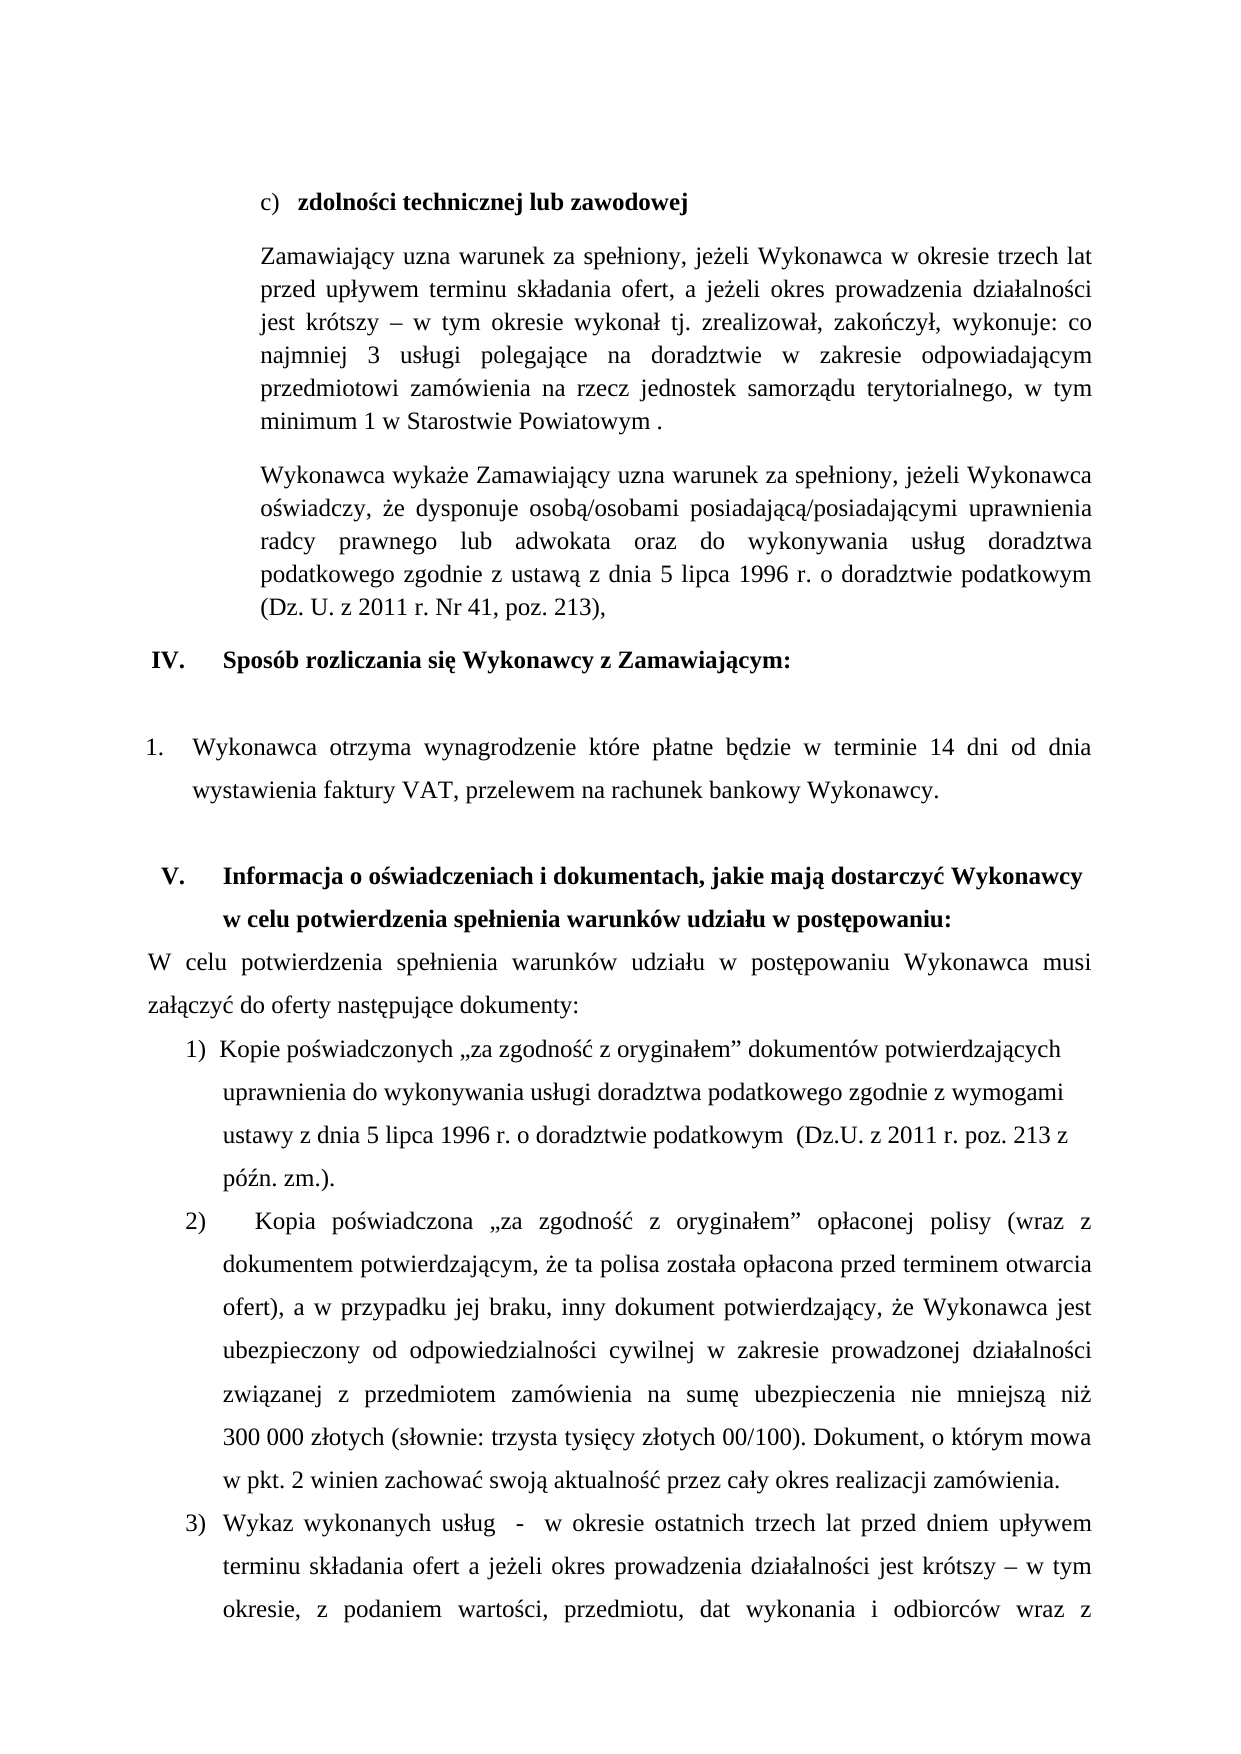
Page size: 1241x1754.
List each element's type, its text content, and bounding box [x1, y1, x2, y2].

text Zamawiający uzna warunek za spełniony, jeżeli Wykonawca w okresie trzech lat przed upływem terminu składania ofert, a jeżeli okres prowadzenia działalności jest krótszy – w tym okresie wykonał tj. zrealizował, zakończył, wykonuje: co najmniej 3 usługi polegające na doradztwie w zakresie odpowiadającym przedmiotowi zamówienia na rzecz jednostek samorządu terytorialnego, w tym minimum 1 w Starostwie Powiatowym . [260, 241, 1093, 434]
list Sposób rozliczania się Wykonawcy z Zamawiającym: [185, 646, 1093, 674]
list zdolności technicznej lub zawodowej [260, 187, 1093, 216]
list Wykonawca otrzyma wynagrodzenie które płatne będzie w terminie 14 dni od dnia wystawienia faktury VAT, przelewem na rachunek bankowy Wykonawcy. [154, 732, 1093, 804]
text W celu potwierdzenia spełnienia warunków udziału w postępowaniu Wykonawca musi załączyć do oferty następujące dokumenty: [148, 947, 1093, 1019]
list Informacja o oświadczeniach i dokumentach, jakie mają dostarczyć Wykonawcy w celu potwierdzenia spełnienia warunków udziału w postępowaniu: [185, 861, 1093, 933]
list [185, 1508, 1093, 1623]
list Kopie poświadczonych „za zgodność z oryginałem” dokumentów potwierdzających uprawnienia do wykonywania usługi doradztwa podatkowego zgodnie z wymogami ustawy z dnia 5 lipca 1996 r. o doradztwie podatkowym (Dz.U. z 2011 r. poz. 213 z późn. zm.). [185, 1034, 1093, 1192]
text Wykonawca wykaże Zamawiający uzna warunek za spełniony, jeżeli Wykonawca oświadczy, że dysponuje osobą/osobami posiadającą/posiadającymi uprawnienia radcy prawnego lub adwokata oraz do wykonywania usług doradztwa podatkowego zgodnie z ustawą z dnia 5 lipca 1996 r. o doradztwie podatkowym (Dz. U. z 2011 r. Nr 41, poz. 213), [260, 460, 1093, 621]
list Kopia poświadczona „za zgodność z oryginałem” opłaconej polisy (wraz z dokumentem potwierdzającym, że ta polisa została opłacona przed terminem otwarcia ofert), a w przypadku jej braku, inny dokument potwierdzający, że Wykonawca jest ubezpieczony od odpowiedzialności cywilnej w zakresie prowadzonej działalności związanej z przedmiotem zamówienia na sumę ubezpieczenia nie mniejszą niż 300 000 złotych (słownie: trzysta tysięcy złotych 00/100). Dokument, o którym mowa w pkt. 2 winien zachować swoją aktualność przez cały okres realizacji zamówienia. [185, 1206, 1093, 1494]
